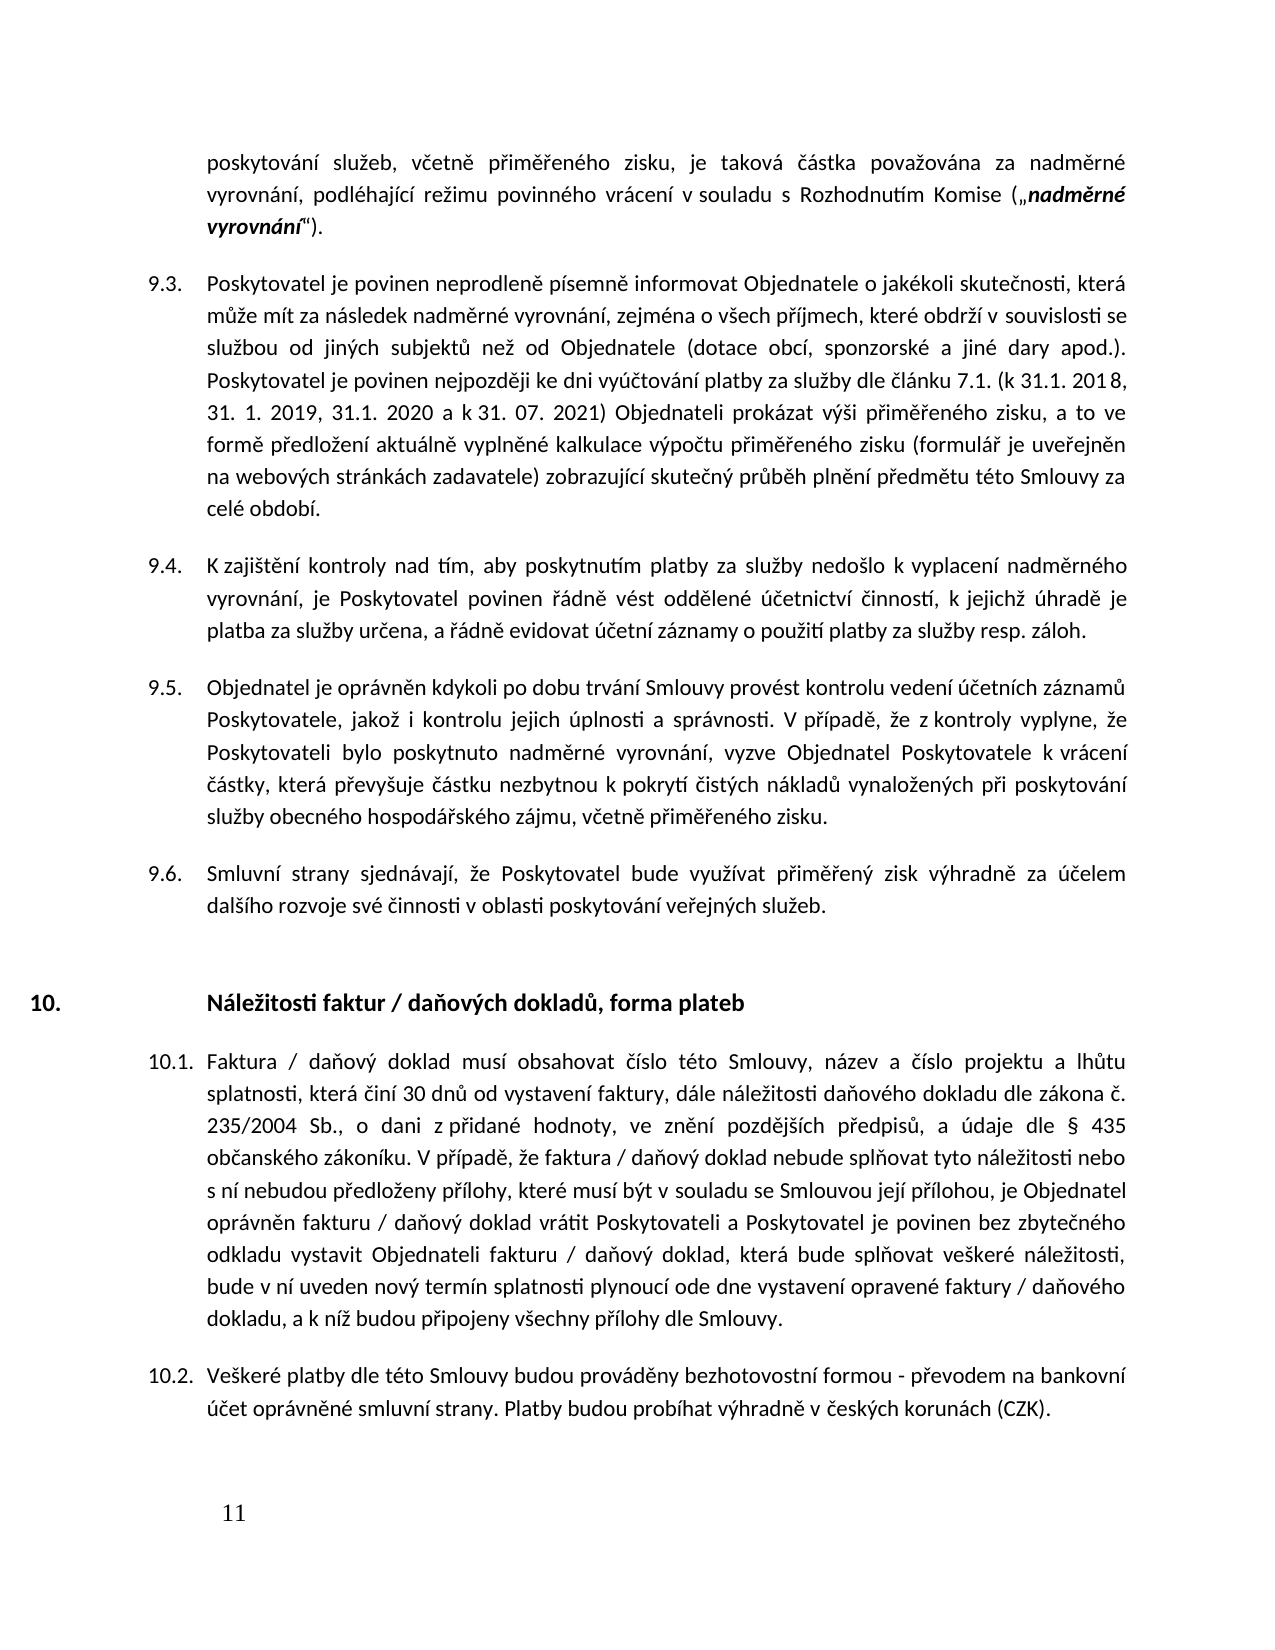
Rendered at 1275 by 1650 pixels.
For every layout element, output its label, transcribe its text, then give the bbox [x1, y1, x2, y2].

subtitle Poskytovatel je povinen neprodleně písemně informovat Objednatele o jakékoli skutečnosti, která může mít za následek nadměrné vyrovnání, zejména o všech příjmech, které obdrží v souvislosti se službou od jiných subjektů než od Objednatele (dotace obcí, sponzorské a jiné dary apod.). Poskytovatel je povinen nejpozději ke dni vyúčtování platby za služby dle článku 7.1. (k 31.1. 2018, 31. 1. 2019, 31.1. 2020 a k 31. 07. 2021) Objednateli prokázat výši přiměřeného zisku, a to ve formě předložení aktuálně vyplněné kalkulace výpočtu přiměřeného zisku (formulář je uveřejněn na webových stránkách zadavatele) zobrazující skutečný průběh plnění předmětu této Smlouvy za celé období. [148, 269, 1127, 522]
subtitle Smluvní strany sjednávají, že Poskytovatel bude využívat přiměřený zisk výhradně za účelem dalšího rozvoje své činnosti v oblasti poskytování veřejných služeb. [148, 859, 1127, 919]
subtitle K zajištění kontroly nad tím, aby poskytnutím platby za služby nedošlo k vyplacení nadměrného vyrovnání, je Poskytovatel povinen řádně vést oddělené účetnictví činností, k jejichž úhradě je platba za služby určena, a řádně evidovat účetní záznamy o použití platby za služby resp. záloh. [148, 552, 1127, 644]
subtitle Náležitosti faktur / daňových dokladů, forma plateb [29, 987, 1127, 1017]
subtitle Objednatel je oprávněn kdykoli po dobu trvání Smlouvy provést kontrolu vedení účetních záznamů Poskytovatele, jakož i kontrolu jejich úplnosti a správnosti. V případě, že z kontroly vyplyne, že Poskytovateli bylo poskytnuto nadměrné vyrovnání, vyzve Objednatel Poskytovatele k vrácení částky, která převyšuje částku nezbytnou k pokrytí čistých nákladů vynaložených při poskytování služby obecného hospodářského zájmu, včetně přiměřeného zisku. [148, 673, 1127, 830]
subtitle Faktura / daňový doklad musí obsahovat číslo této Smlouvy, název a číslo projektu a lhůtu splatnosti, která činí 30 dnů od vystavení faktury, dále náležitosti daňového dokladu dle zákona č. 235/2004 Sb., o dani z přidané hodnoty, ve znění pozdějších předpisů, a údaje dle § 435 občanského zákoníku. V případě, že faktura / daňový doklad nebude splňovat tyto náležitosti nebo s ní nebudou předloženy přílohy, které musí být v souladu se Smlouvou její přílohou, je Objednatel oprávněn fakturu / daňový doklad vrátit Poskytovateli a Poskytovatel je povinen bez zbytečného odkladu vystavit Objednateli fakturu / daňový doklad, která bude splňovat veškeré náležitosti, bude v ní uveden nový termín splatnosti plynoucí ode dne vystavení opravené faktury / daňového dokladu, a k níž budou připojeny všechny přílohy dle Smlouvy. [148, 1047, 1127, 1332]
subtitle Veškeré platby dle této Smlouvy budou prováděny bezhotovostní formou - převodem na bankovní účet oprávněné smluvní strany. Platby budou probíhat výhradně v českých korunách (CZK). [148, 1362, 1127, 1422]
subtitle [148, 148, 1127, 240]
